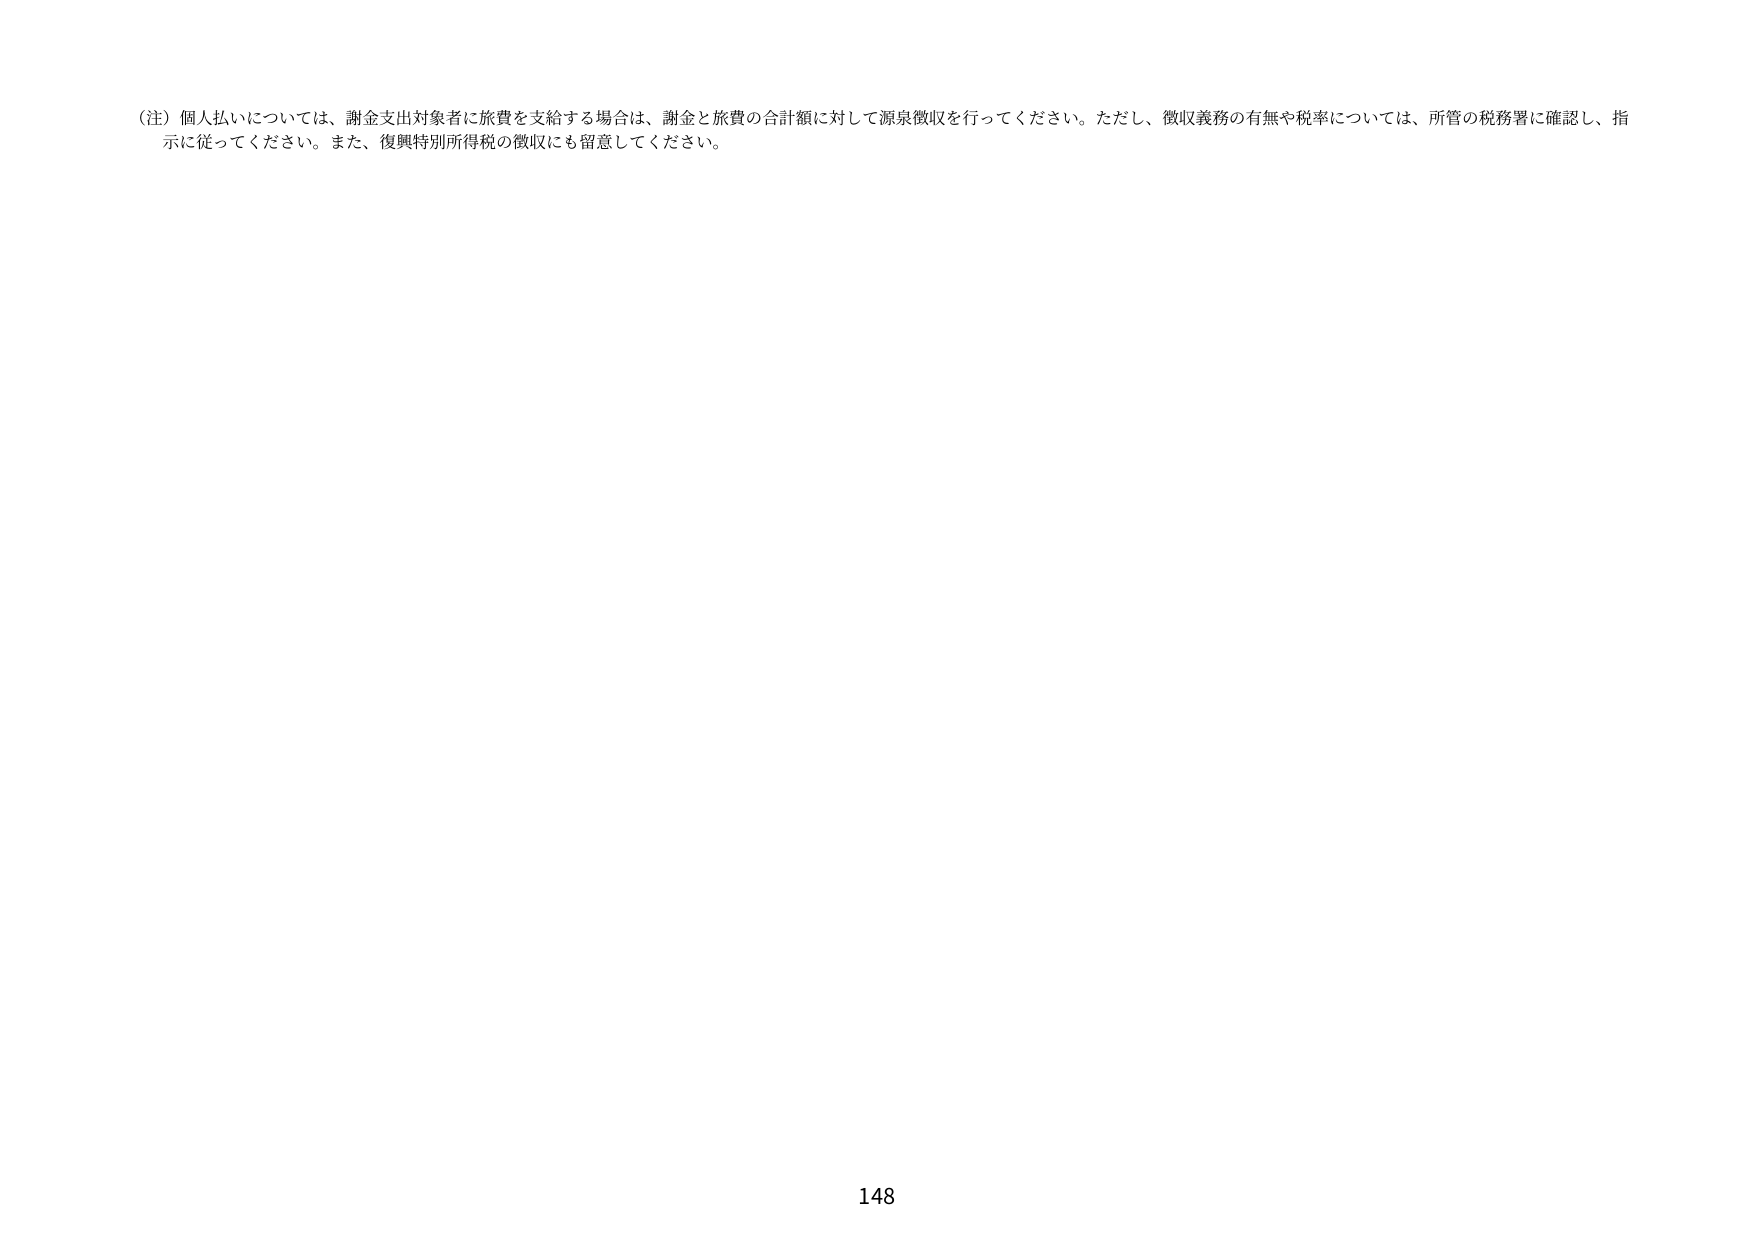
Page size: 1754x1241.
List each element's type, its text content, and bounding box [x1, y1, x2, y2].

text （注）個人払いについては、謝金支出対象者に旅費を支給する場合は、謝金と旅費の合計額に対して源泉徴収を行ってください。ただし、徴収義務の有無や税率については、所管の税務署に確認し、指示に従ってください。また、復興特別所得税の徴収にも留意してください。 [129, 105, 1636, 153]
